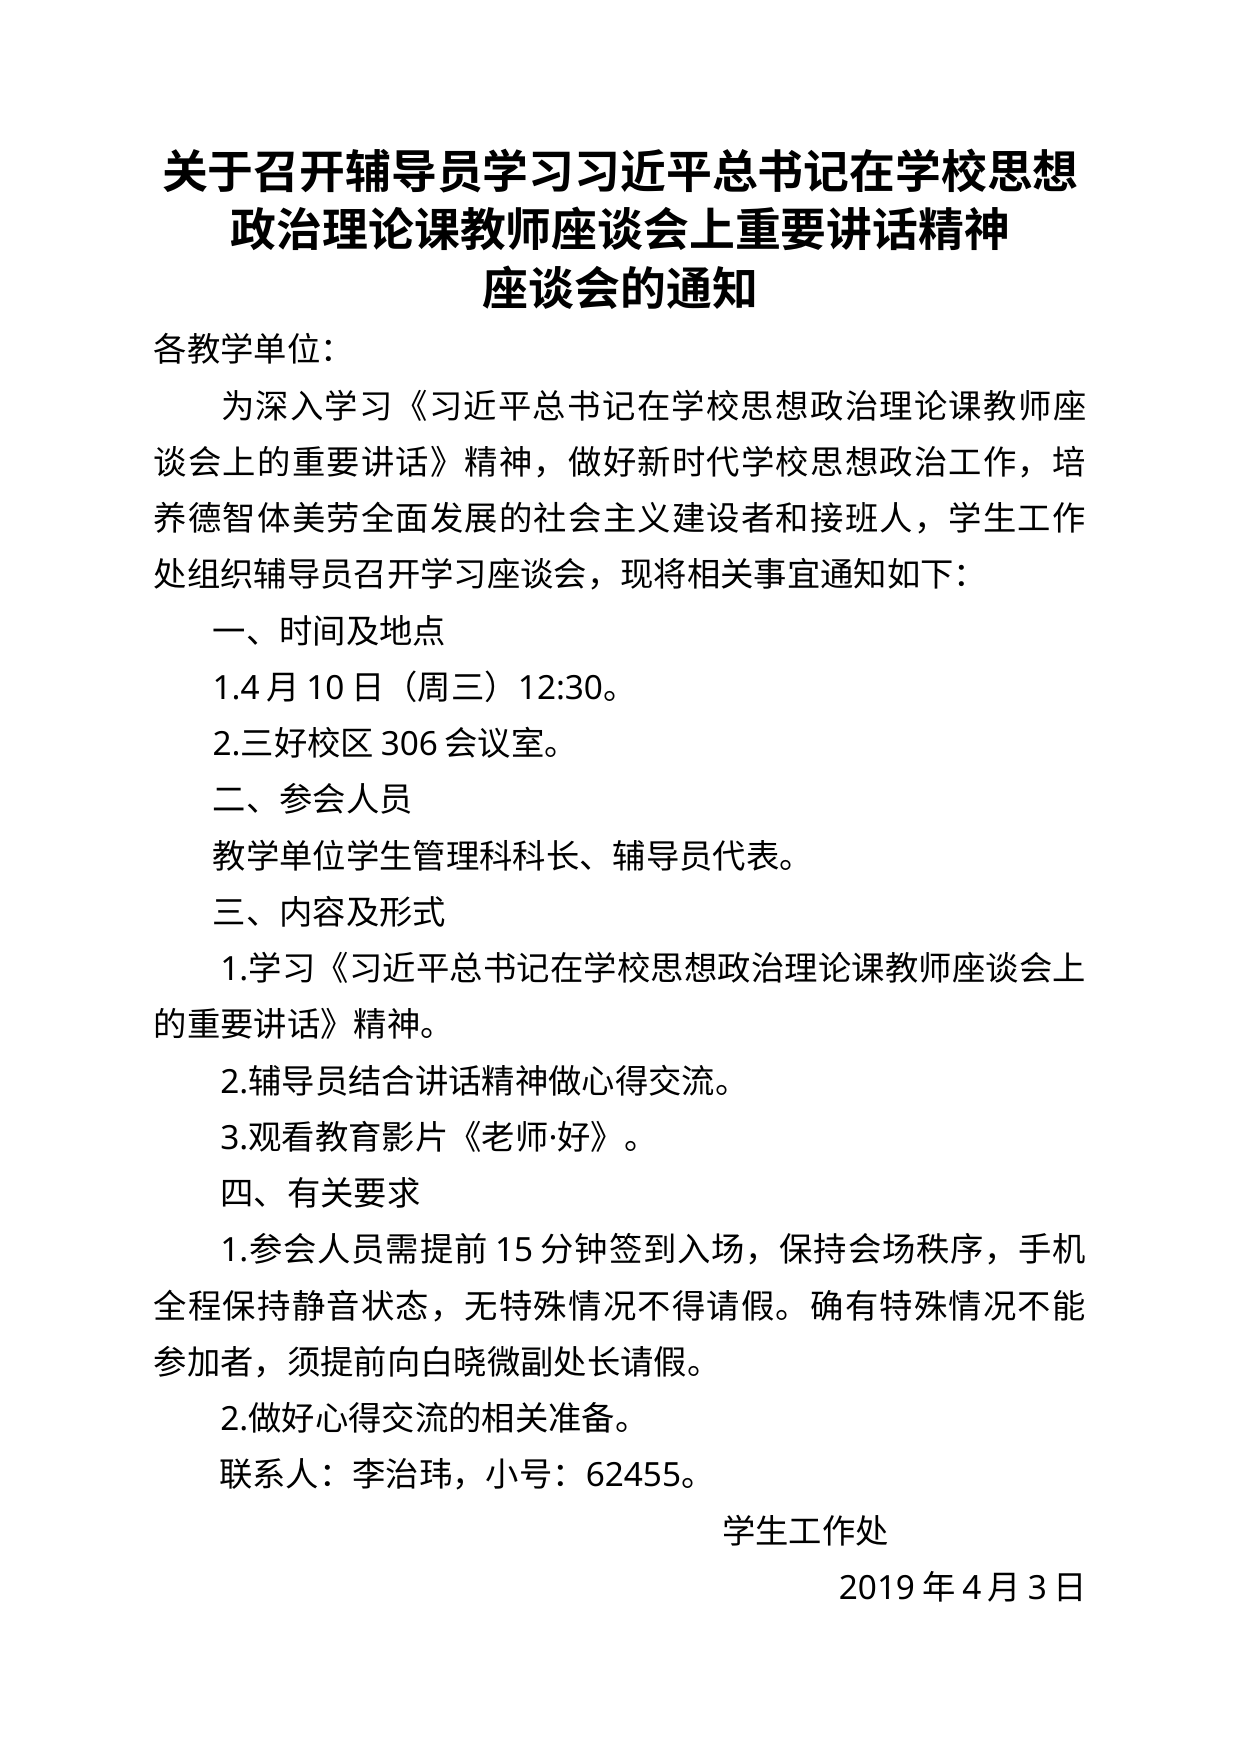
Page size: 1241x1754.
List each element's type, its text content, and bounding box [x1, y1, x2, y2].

text 四、有关要求 [153, 1161, 1087, 1217]
text 1.4月10日（周三）12:30。 [153, 654, 1087, 711]
text 2.辅导员结合讲话精神做心得交流。 [153, 1048, 1087, 1104]
text 学生工作处 [153, 1498, 1087, 1554]
text 2.做好心得交流的相关准备。 [153, 1386, 1087, 1442]
text 2.三好校区306会议室。 [153, 711, 1087, 767]
text 1.参会人员需提前15分钟签到入场，保持会场秩序，手机全程保持静音状态，无特殊情况不得请假。确有特殊情况不能参加者，须提前向白晓微副处长请假。 [153, 1217, 1087, 1386]
text 关于召开辅导员学习习近平总书记在学校思想政治理论课教师座谈会上重要讲话精神 [153, 142, 1087, 258]
text 3.观看教育影片《老师·好》。 [153, 1104, 1087, 1161]
text 一、时间及地点 [153, 598, 1087, 654]
text 各教学单位： [153, 317, 1087, 373]
text 教学单位学生管理科科长、辅导员代表。 [153, 823, 1087, 879]
text 2019年4月3日 [153, 1554, 1087, 1611]
text 座谈会的通知 [153, 258, 1087, 317]
text 1.学习《习近平总书记在学校思想政治理论课教师座谈会上的重要讲话》精神。 [153, 936, 1087, 1048]
text 为深入学习《习近平总书记在学校思想政治理论课教师座谈会上的重要讲话》精神，做好新时代学校思想政治工作，培养德智体美劳全面发展的社会主义建设者和接班人，学生工作处组织辅导员召开学习座谈会，现将相关事宜通知如下： [153, 373, 1087, 598]
text 二、参会人员 [153, 767, 1087, 823]
text 三、内容及形式 [153, 879, 1087, 936]
text 联系人：李治玮，小号：62455。 [153, 1442, 1087, 1498]
